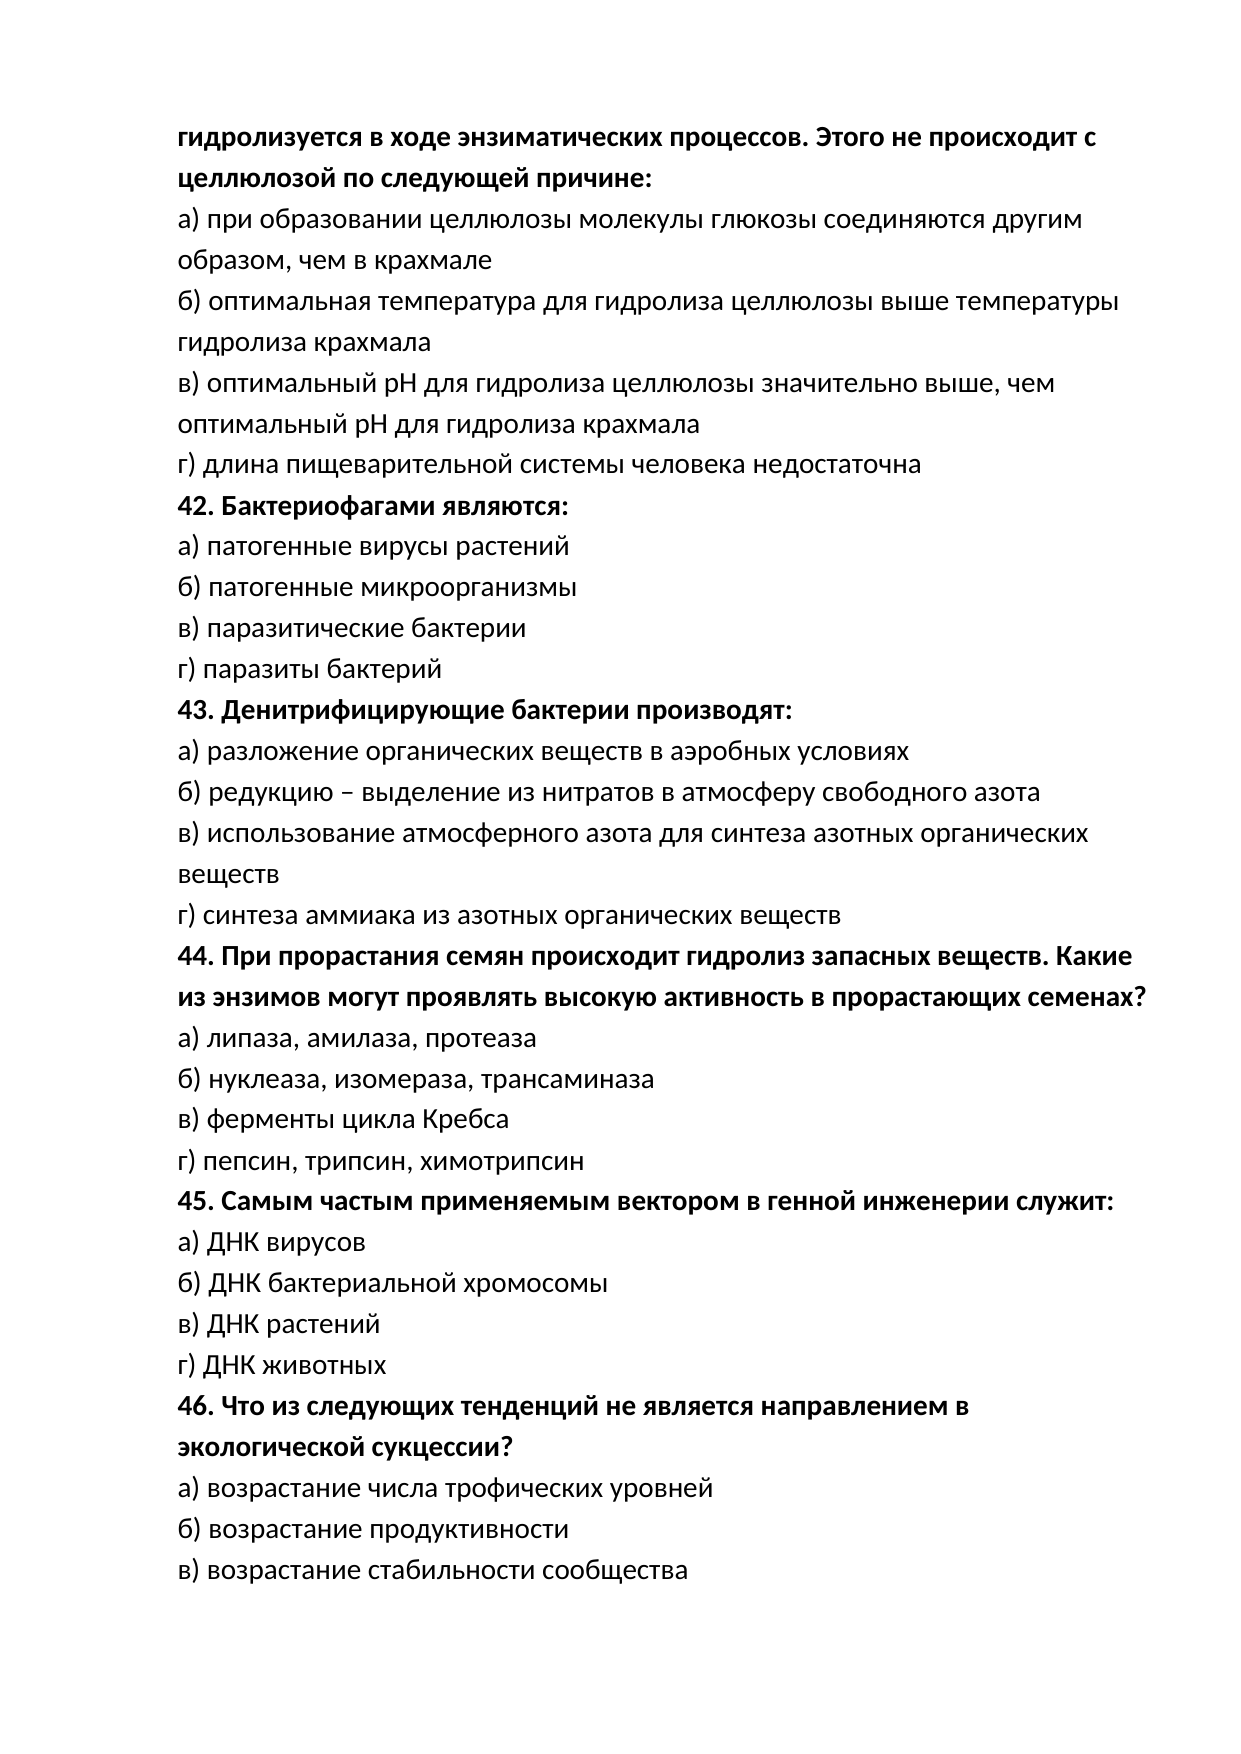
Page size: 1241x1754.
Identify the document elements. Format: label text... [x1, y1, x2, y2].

text б) возрастание продуктивности [177, 1510, 1152, 1546]
text в) паразитические бактерии [177, 609, 1152, 645]
text б) редукцию – выделение из нитратов в атмосферу свободного азота [177, 773, 1152, 809]
text 45. Самым частым применяемым вектором в генной инженерии служит: [177, 1182, 1152, 1218]
text в) ДНК растений [177, 1305, 1152, 1341]
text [177, 118, 1152, 195]
text а) патогенные вирусы растений [177, 527, 1152, 563]
text 43. Денитрифицирующие бактерии производят: [177, 691, 1152, 727]
text 46. Что из следующих тенденций не является направлением в экологической сукцессии? [177, 1387, 1152, 1464]
text б) оптимальная температура для гидролиза целлюлозы выше температуры гидролиза крахмала [177, 282, 1152, 358]
text а) возрастание числа трофических уровней [177, 1469, 1152, 1505]
text б) ДНК бактериальной хромосомы [177, 1264, 1152, 1300]
text в) использование атмосферного азота для синтеза азотных органических веществ [177, 814, 1152, 891]
text б) патогенные микроорганизмы [177, 568, 1152, 604]
text а) при образовании целлюлозы молекулы глюкозы соединяются другим образом, чем в крахмале [177, 200, 1152, 277]
text г) ДНК животных [177, 1346, 1152, 1382]
text г) паразиты бактерий [177, 650, 1152, 686]
text 42. Бактериофагами являются: [177, 487, 1152, 522]
text а) липаза, амилаза, протеаза [177, 1019, 1152, 1054]
text 44. При прорастания семян происходит гидролиз запасных веществ. Какие из энзимов могут проявлять высокую активность в прорастающих семенах? [177, 937, 1152, 1013]
text б) нуклеаза, изомераза, трансаминаза [177, 1060, 1152, 1095]
text в) ферменты цикла Кребса [177, 1101, 1152, 1136]
text г) длина пищеварительной системы человека недостаточна [177, 446, 1152, 481]
text г) пепсин, трипсин, химотрипсин [177, 1142, 1152, 1177]
text г) синтеза аммиака из азотных органических веществ [177, 896, 1152, 932]
text а) разложение органических веществ в аэробных условиях [177, 732, 1152, 768]
text а) ДНК вирусов [177, 1223, 1152, 1259]
text в) возрастание стабильности сообщества [177, 1551, 1152, 1587]
text в) оптимальный рН для гидролиза целлюлозы значительно выше, чем оптимальный рН для гидролиза крахмала [177, 364, 1152, 440]
